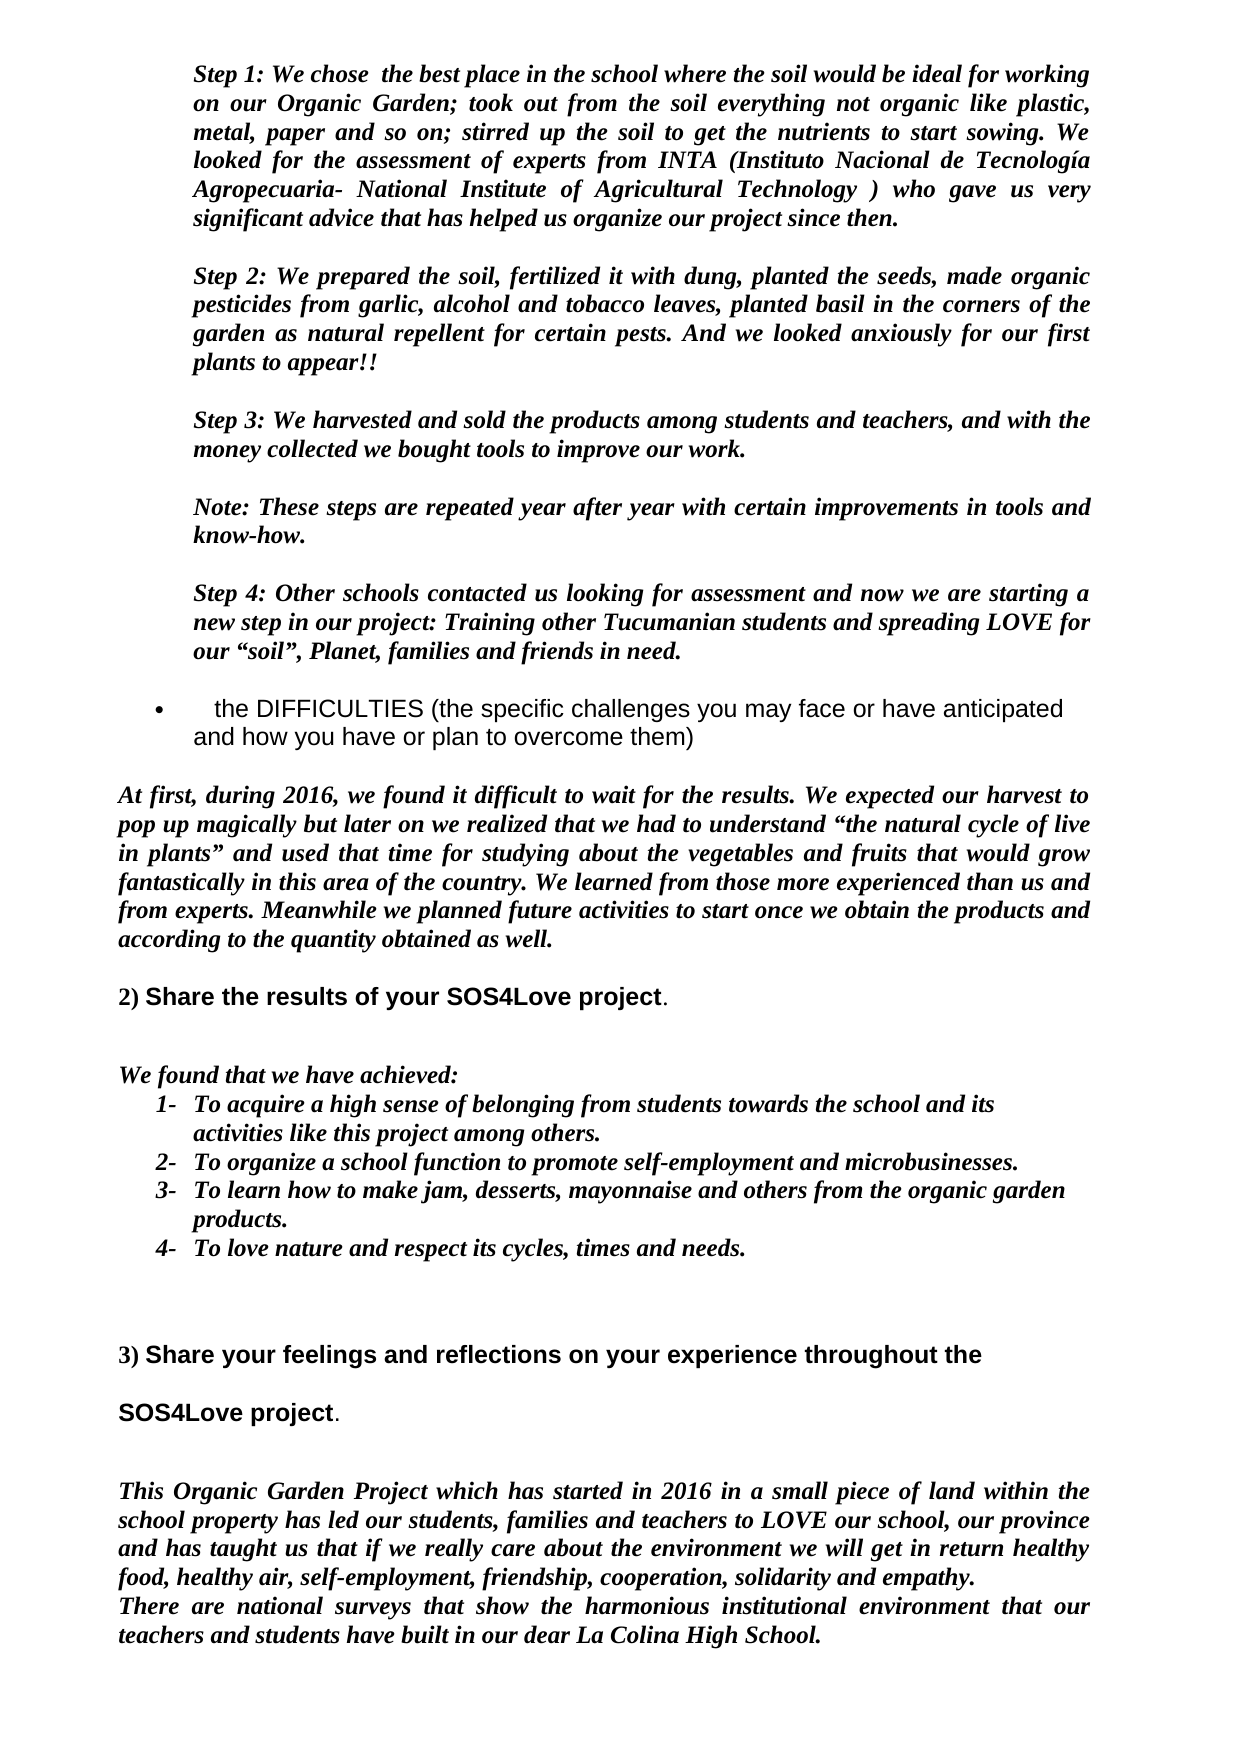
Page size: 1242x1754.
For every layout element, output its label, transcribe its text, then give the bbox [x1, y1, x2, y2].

text There are national surveys that show the harmonious institutional environment that our teachers and students have built in our dear La Colina High School. [118, 1591, 1094, 1648]
text This Organic Garden Project which has started in 2016 in a small piece of land within the school property has led our students, families and teachers to LOVE our school, our province and has taught us that if we really care about the environment we will get in return healthy food, healthy air, self-employment, friendship, cooperation, solidarity and empathy. [118, 1476, 1094, 1591]
text Step 4: Other schools contacted us looking for assessment and now we are starting a new step in our project: Training other Tucumanian students and spreading LOVE for our “soil”, Planet, families and friends in need. [193, 578, 1094, 664]
text At first, during 2016, we found it difficult to wait for the results. We expected our harvest to pop up magically but later on we realized that we had to understand “the natural cycle of live in plants” and used that time for studying about the vegetables and fruits that would grow fantastically in this area of the country. We learned from those more experienced than us and from experts. Meanwhile we planned future activities to start once we obtain the products and according to the quantity obtained as well. [118, 780, 1094, 953]
list the DIFFICULTIES (the specific challenges you may face or have anticipated and how you have or plan to overcome them) [156, 694, 1094, 751]
text 3) Share your feelings and reflections on your experience throughout the SOS4Love project. [118, 1340, 1094, 1426]
text 2) Share the results of your SOS4Love project. [118, 982, 1094, 1011]
text Step 2: We prepared the soil, fertilized it with dung, planted the seeds, made organic pesticides from garlic, alcohol and tobacco leaves, planted basil in the corners of the garden as natural repellent for certain pests. And we looked anxiously for our first plants to appear!! [193, 261, 1094, 376]
text Step 1: We chose the best place in the school where the soil would be ideal for working on our Organic Garden; took out from the soil everything not organic like plastic, metal, paper and so on; stirred up the soil to get the nutrients to start sowing. We looked for the assessment of experts from INTA (Instituto Nacional de Tecnología Agropecuaria- National Institute of Agricultural Technology ) who gave us very significant advice that has helped us organize our project since then. [193, 59, 1094, 232]
list To learn how to make jam, desserts, mayonnaise and others from the organic garden products. [156, 1176, 1094, 1233]
text We found that we have achieved: [118, 1061, 1094, 1089]
list To love nature and respect its cycles, times and needs. [156, 1233, 1094, 1262]
list To organize a school function to promote self-employment and microbusinesses. [156, 1147, 1094, 1176]
text Note: These steps are repeated year after year with certain improvements in tools and know-how. [193, 492, 1094, 549]
list To acquire a high sense of belonging from students towards the school and its activities like this project among others. [156, 1089, 1094, 1147]
text Step 3: We harvested and sold the products among students and teachers, and with the money collected we bought tools to improve our work. [193, 405, 1094, 462]
